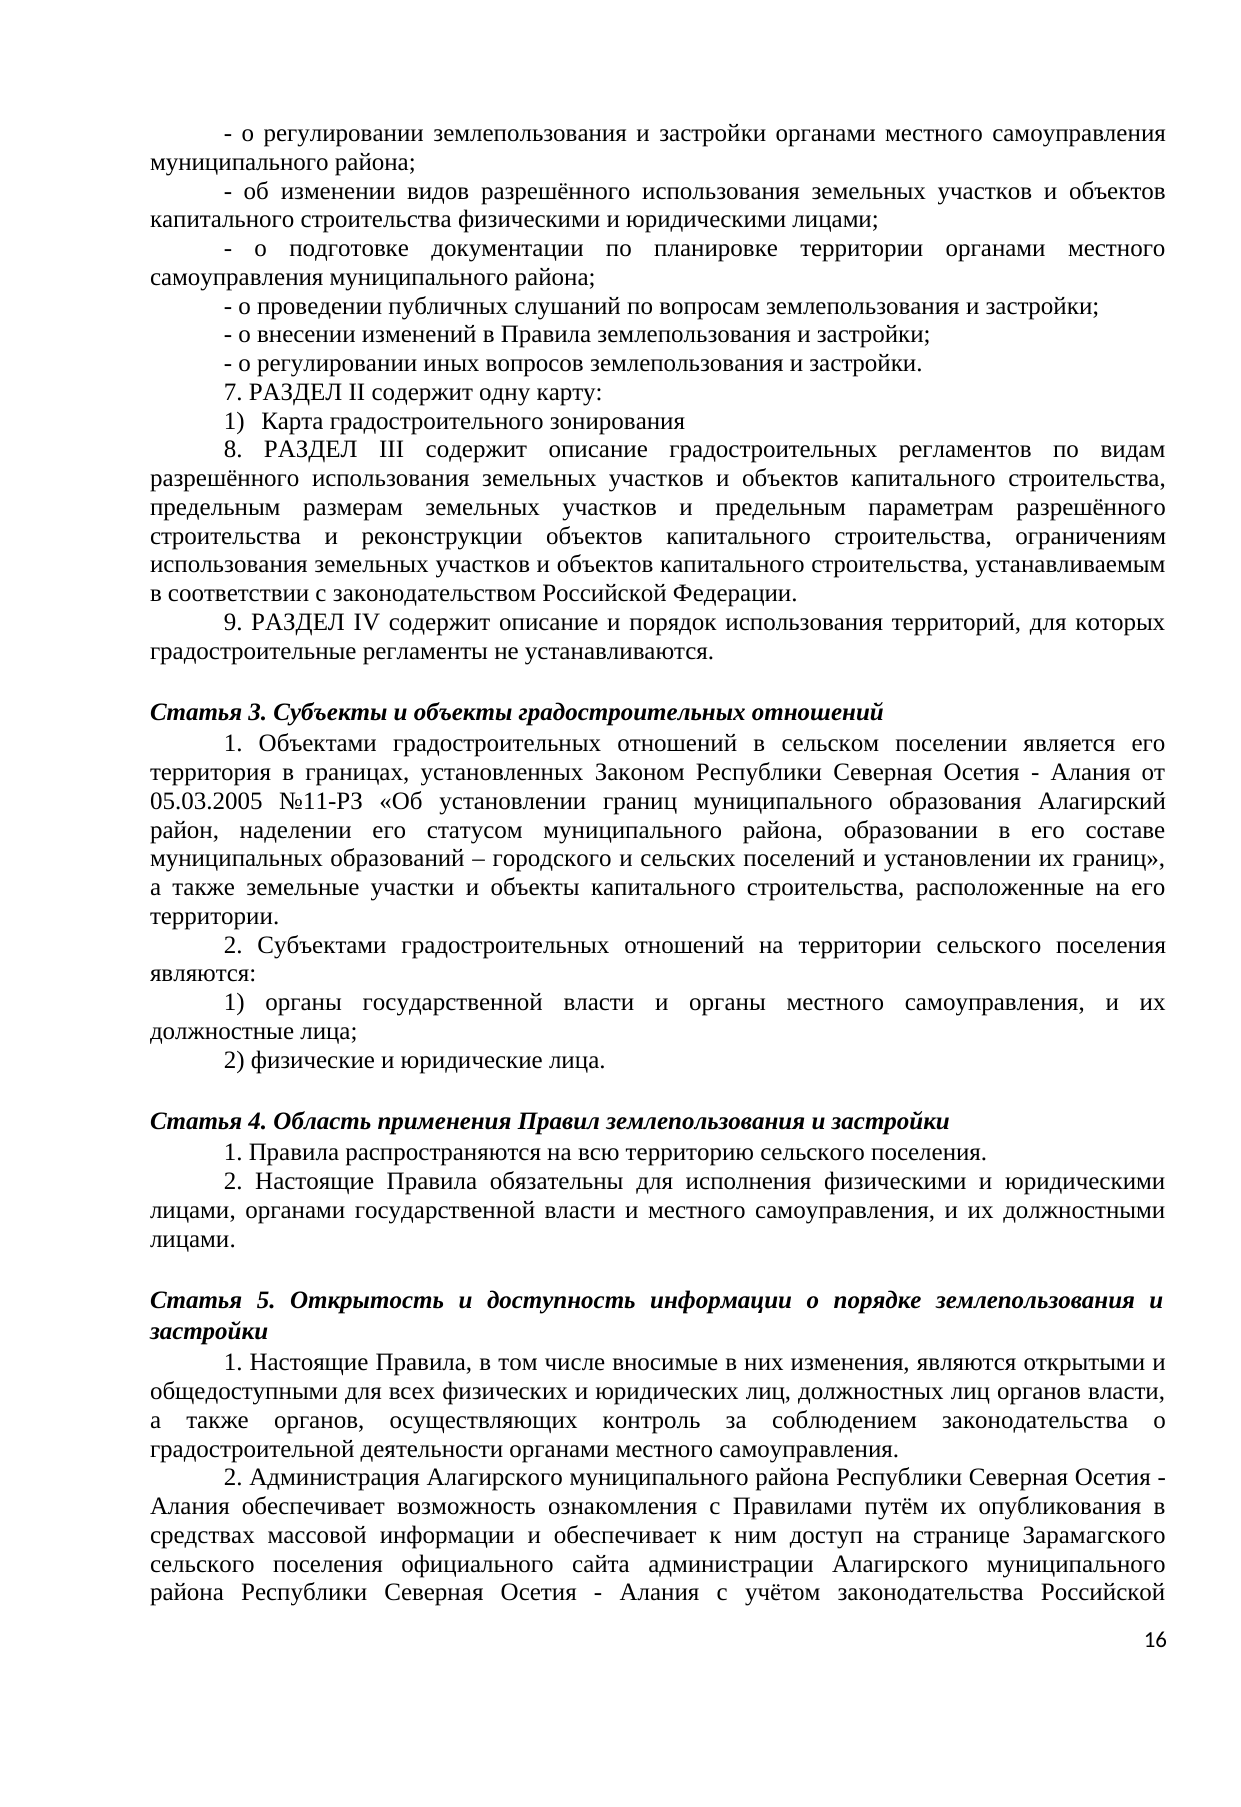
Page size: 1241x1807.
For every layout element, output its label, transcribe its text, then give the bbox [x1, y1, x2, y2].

text 7. РАЗДЕЛ II содержит одну карту: [150, 377, 1167, 406]
text 2. Настоящие Правила обязательны для исполнения физическими и юридическими лицами, органами государственной власти и местного самоуправления, и их должностными лицами. [150, 1166, 1167, 1252]
text - о проведении публичных слушаний по вопросам землепользования и застройки; [150, 291, 1167, 319]
text 2) физические и юридические лица. [150, 1045, 1167, 1073]
text - о внесении изменений в Правила землепользования и застройки; [150, 319, 1167, 348]
text - о подготовке документации по планировке территории органами местного самоуправления муниципального района; [150, 233, 1167, 291]
text 2. Субъектами градостроительных отношений на территории сельского поселения являются: [150, 930, 1167, 987]
text 1. Объектами градостроительных отношений в сельском поселении является его территория в границах, установленных Законом Республики Северная Осетия - Алания от 05.03.2005 №11-РЗ «Об установлении границ муниципального образования Алагирский район, наделении его статусом муниципального района, образовании в его составе муниципальных образований – городского и сельских поселений и установлении их границ», а также земельные участки и объекты капитального строительства, расположенные на его территории. [150, 728, 1167, 930]
list Карта градостроительного зонирования [223, 406, 1167, 434]
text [150, 1462, 1167, 1606]
text - об изменении видов разрешённого использования земельных участков и объектов капитального строительства физическими и юридическими лицами; [150, 176, 1167, 233]
text 1. Правила распространяются на всю территорию сельского поселения. [150, 1137, 1167, 1166]
text 8. РАЗДЕЛ III содержит описание градостроительных регламентов по видам разрешённого использования земельных участков и объектов капитального строительства, предельным размерам земельных участков и предельным параметрам разрешённого строительства и реконструкции объектов капитального строительства, ограничениям использования земельных участков и объектов капитального строительства, устанавливаемым в соответствии с законодательством Российской Федерации. [150, 434, 1167, 607]
text - о регулировании землепользования и застройки органами местного самоуправления муниципального района; [150, 118, 1167, 176]
subtitle Статья 5. Открытость и доступность информации о порядке землепользования и застройки [150, 1285, 1167, 1345]
subtitle Статья 4. Область применения Правил землепользования и застройки [150, 1106, 1167, 1135]
text 9. РАЗДЕЛ IV содержит описание и порядок использования территорий, для которых градостроительные регламенты не устанавливаются. [150, 607, 1167, 664]
text 1) органы государственной власти и органы местного самоуправления, и их должностные лица; [150, 987, 1167, 1045]
text - о регулировании иных вопросов землепользования и застройки. [150, 348, 1167, 377]
subtitle Статья 3. Субъекты и объекты градостроительных отношений [150, 697, 1167, 726]
text 1. Настоящие Правила, в том числе вносимые в них изменения, являются открытыми и общедоступными для всех физических и юридических лиц, должностных лиц органов власти, а также органов, осуществляющих контроль за соблюдением законодательства о градостроительной деятельности органами местного самоуправления. [150, 1347, 1167, 1462]
